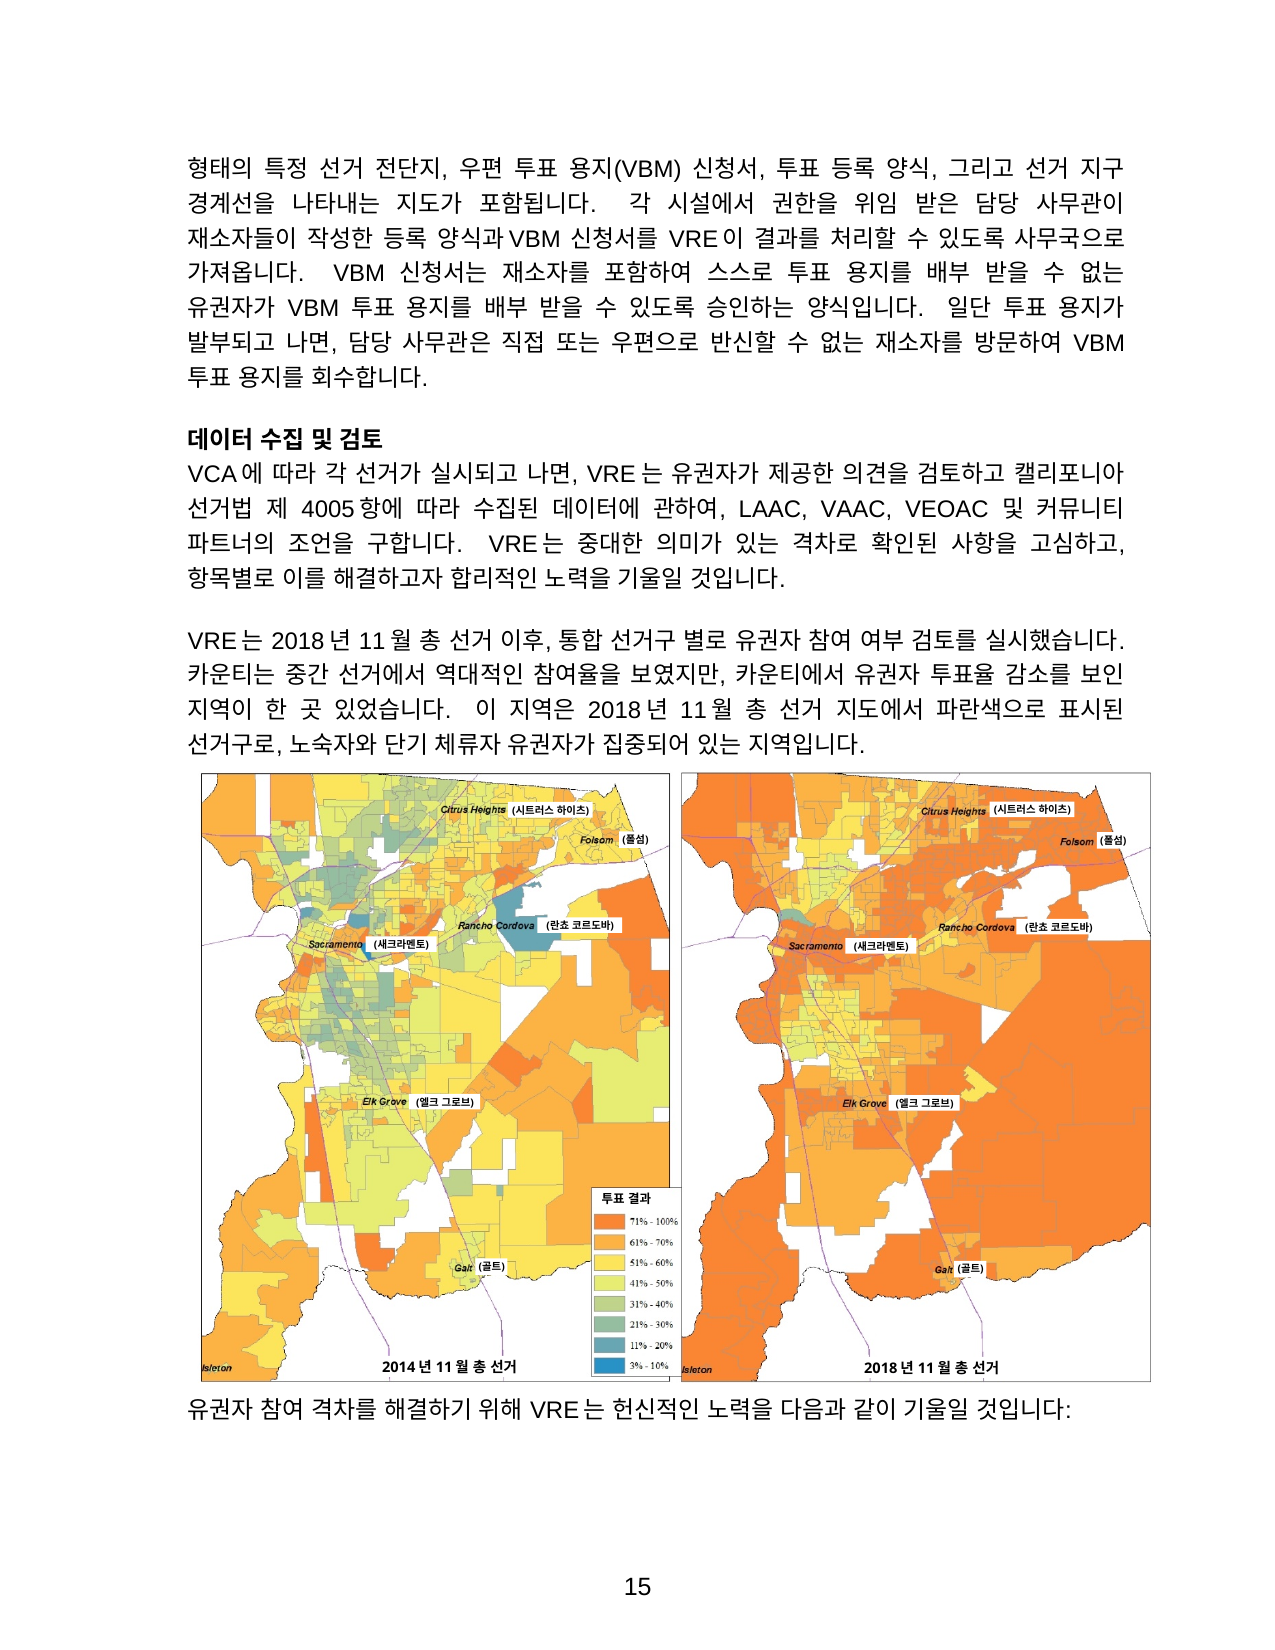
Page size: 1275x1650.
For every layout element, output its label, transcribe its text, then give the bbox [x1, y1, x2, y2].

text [187, 150, 1125, 393]
text 유권자 참여 격차를 해결하기 위해 VRE는 헌신적인 노력을 다음과 같이 기울일 것입니다: [187, 1392, 1125, 1426]
text VRE는 2018년 11월 총 선거 이후, 통합 선거구 별로 유권자 참여 여부 검토를 실시했습니다. 카운티는 중간 선거에서 역대적인 참여율을 보였지만, 카운티에서 유권자 투표율 감소를 보인 지역이 한 곳 있었습니다. 이 지역은 2018년 11월 총 선거 지도에서 파란색으로 표시된 선거구로, 노숙자와 단기 체류자 유권자가 집중되어 있는 지역입니다. [187, 621, 1125, 760]
subtitle 데이터 수집 및 검토 [187, 420, 1125, 455]
text VCA에 따라 각 선거가 실시되고 나면, VRE는 유권자가 제공한 의견을 검토하고 캘리포니아 선거법 제 4005항에 따라 수집된 데이터에 관하여, LAAC, VAAC, VEOAC 및 커뮤니티 파트너의 조언을 구합니다. VRE는 중대한 의미가 있는 격차로 확인된 사항을 고심하고, 항목별로 이를 해결하고자 합리적인 노력을 기울일 것입니다. [187, 455, 1125, 594]
picture [187, 760, 1163, 1392]
